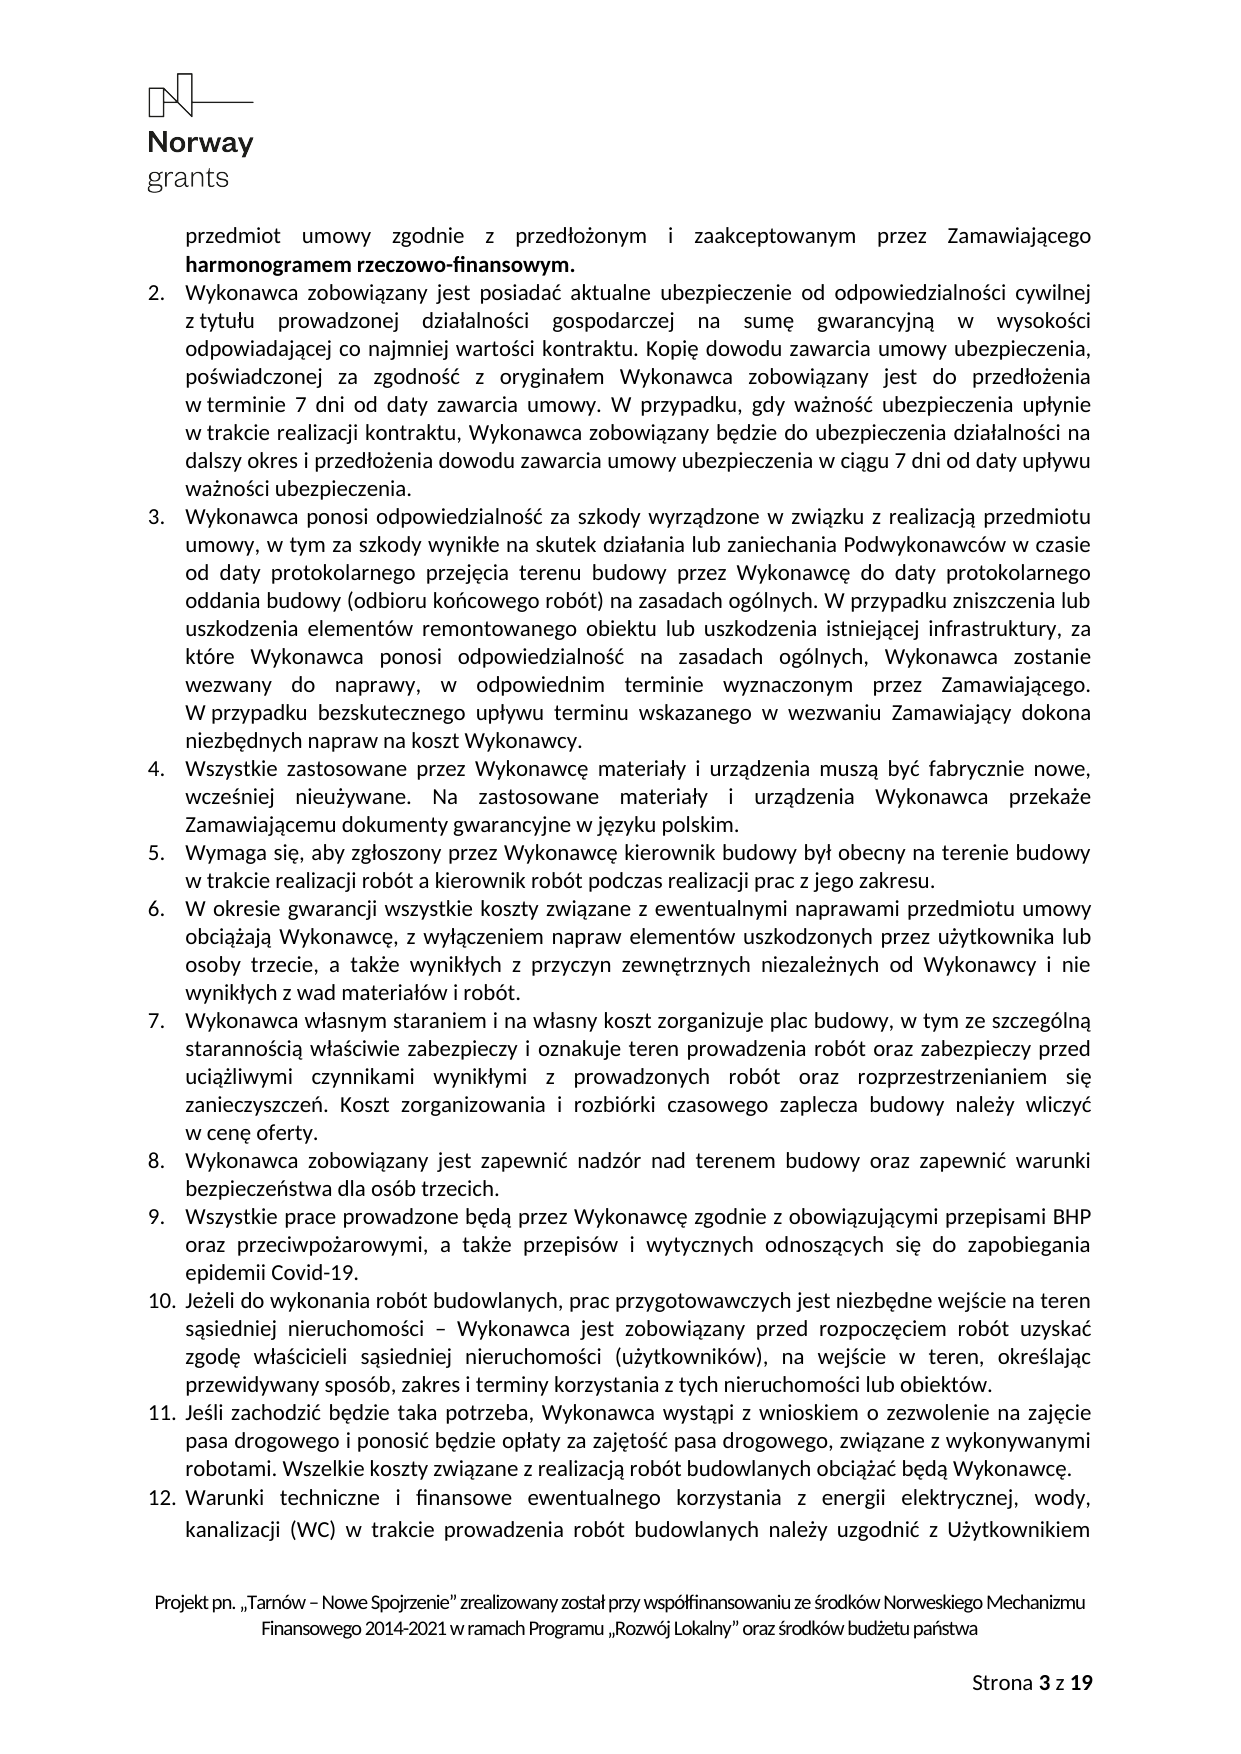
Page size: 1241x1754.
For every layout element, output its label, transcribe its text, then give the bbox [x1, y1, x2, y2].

list Wykonawca własnym staraniem i na własny koszt zorganizuje plac budowy, w tym ze szczególną starannością właściwie zabezpieczy i oznakuje teren prowadzenia robót oraz zabezpieczy przed uciążliwymi czynnikami wynikłymi z prowadzonych robót oraz rozprzestrzenianiem się zanieczyszczeń. Koszt zorganizowania i rozbiórki czasowego zaplecza budowy należy wliczyć w cenę oferty. [148, 1006, 1093, 1146]
list Wykonawca zobowiązany jest posiadać aktualne ubezpieczenie od odpowiedzialności cywilnej z tytułu prowadzonej działalności gospodarczej na sumę gwarancyjną w wysokości odpowiadającej co najmniej wartości kontraktu. Kopię dowodu zawarcia umowy ubezpieczenia, poświadczonej za zgodność z oryginałem Wykonawca zobowiązany jest do przedłożenia w terminie 7 dni od daty zawarcia umowy. W przypadku, gdy ważność ubezpieczenia upłynie w trakcie realizacji kontraktu, Wykonawca zobowiązany będzie do ubezpieczenia działalności na dalszy okres i przedłożenia dowodu zawarcia umowy ubezpieczenia w ciągu 7 dni od daty upływu ważności ubezpieczenia. [148, 278, 1093, 502]
picture [147, 73, 254, 193]
list Wszystkie zastosowane przez Wykonawcę materiały i urządzenia muszą być fabrycznie nowe, wcześniej nieużywane. Na zastosowane materiały i urządzenia Wykonawca przekaże Zamawiającemu dokumenty gwarancyjne w języku polskim. [148, 754, 1093, 838]
list Wykonawca zobowiązany jest zapewnić nadzór nad terenem budowy oraz zapewnić warunki bezpieczeństwa dla osób trzecich. [148, 1146, 1093, 1202]
list W okresie gwarancji wszystkie koszty związane z ewentualnymi naprawami przedmiotu umowy obciążają Wykonawcę, z wyłączeniem napraw elementów uszkodzonych przez użytkownika lub osoby trzecie, a także wynikłych z przyczyn zewnętrznych niezależnych od Wykonawcy i nie wynikłych z wad materiałów i robót. [148, 894, 1093, 1006]
list Jeżeli do wykonania robót budowlanych, prac przygotowawczych jest niezbędne wejście na teren sąsiedniej nieruchomości – Wykonawca jest zobowiązany przed rozpoczęciem robót uzyskać zgodę właścicieli sąsiedniej nieruchomości (użytkowników), na wejście w teren, określając przewidywany sposób, zakres i terminy korzystania z tych nieruchomości lub obiektów. [148, 1286, 1093, 1398]
list Jeśli zachodzić będzie taka potrzeba, Wykonawca wystąpi z wnioskiem o zezwolenie na zajęcie pasa drogowego i ponosić będzie opłaty za zajętość pasa drogowego, związane z wykonywanymi robotami. Wszelkie koszty związane z realizacją robót budowlanych obciążać będą Wykonawcę. [148, 1398, 1093, 1483]
list Wymaga się, aby zgłoszony przez Wykonawcę kierownik budowy był obecny na terenie budowy w trakcie realizacji robót a kierownik robót podczas realizacji prac z jego zakresu. [148, 838, 1093, 894]
list Wszystkie prace prowadzone będą przez Wykonawcę zgodnie z obowiązującymi przepisami BHP oraz przeciwpożarowymi, a także przepisów i wytycznych odnoszących się do zapobiegania epidemii Covid-19. [148, 1202, 1093, 1286]
list Wykonawca ponosi odpowiedzialność za szkody wyrządzone w związku z realizacją przedmiotu umowy, w tym za szkody wynikłe na skutek działania lub zaniechania Podwykonawców w czasie od daty protokolarnego przejęcia terenu budowy przez Wykonawcę do daty protokolarnego oddania budowy (odbioru końcowego robót) na zasadach ogólnych. W przypadku zniszczenia lub uszkodzenia elementów remontowanego obiektu lub uszkodzenia istniejącej infrastruktury, za które Wykonawca ponosi odpowiedzialność na zasadach ogólnych, Wykonawca zostanie wezwany do naprawy, w odpowiednim terminie wyznaczonym przez Zamawiającego. W przypadku bezskutecznego upływu terminu wskazanego w wezwaniu Zamawiający dokona niezbędnych napraw na koszt Wykonawcy. [148, 502, 1093, 754]
